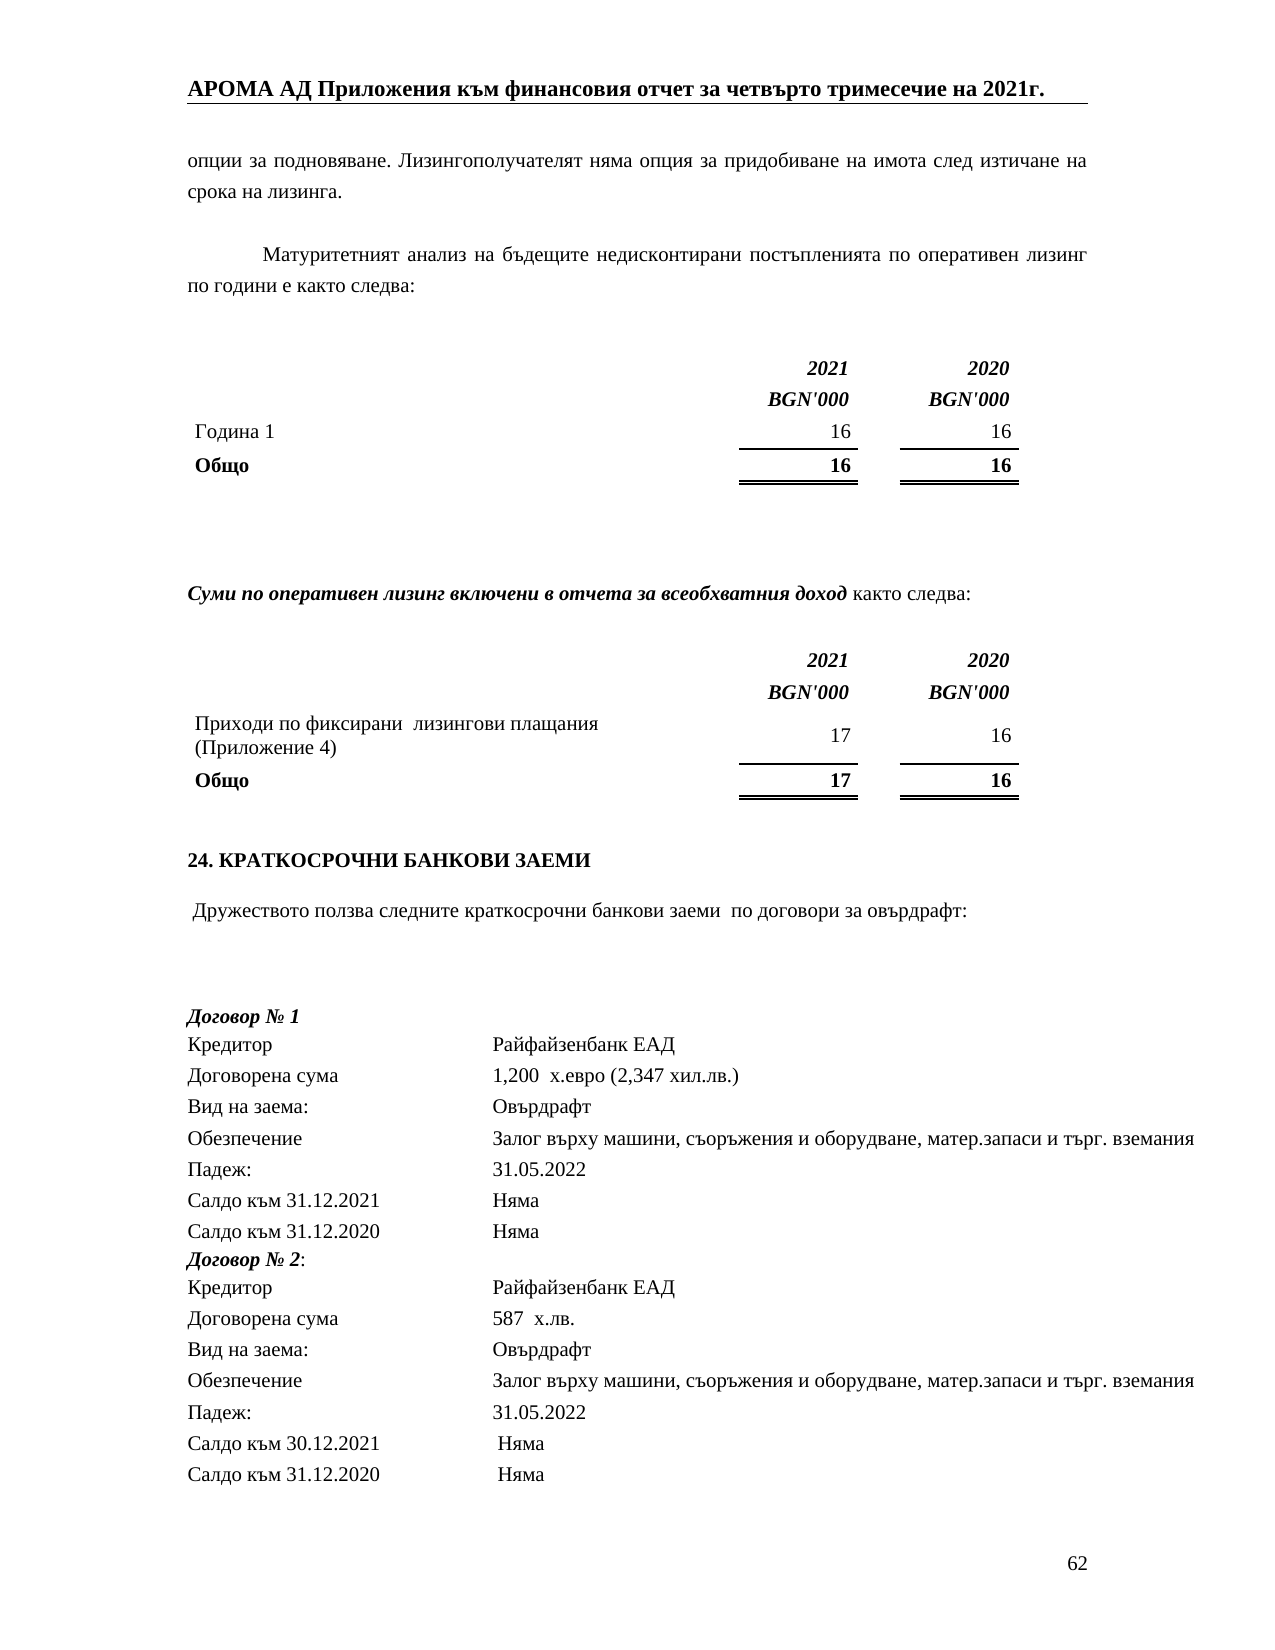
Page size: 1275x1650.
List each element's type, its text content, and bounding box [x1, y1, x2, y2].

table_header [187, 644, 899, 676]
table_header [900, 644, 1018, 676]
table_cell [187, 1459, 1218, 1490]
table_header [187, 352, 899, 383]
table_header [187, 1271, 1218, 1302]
text Матуритетният анализ на бъдещите недисконтирани постъпленията по оперативен лизинг по години е както следва: [187, 241, 1088, 297]
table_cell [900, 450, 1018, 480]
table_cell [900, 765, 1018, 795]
subtitle 24. КРАТКОСРОЧНИ БАНКОВИ ЗАЕМИ [187, 848, 1088, 872]
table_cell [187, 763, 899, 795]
text Дружеството ползва следните краткосрочни банкови заеми по договори за овърдрафт: [187, 898, 1088, 922]
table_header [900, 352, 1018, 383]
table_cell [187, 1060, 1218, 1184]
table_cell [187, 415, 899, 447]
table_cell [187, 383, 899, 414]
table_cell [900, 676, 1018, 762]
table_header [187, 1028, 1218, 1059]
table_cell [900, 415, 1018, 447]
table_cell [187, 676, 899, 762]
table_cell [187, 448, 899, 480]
text Договор № 2: [187, 1247, 1088, 1271]
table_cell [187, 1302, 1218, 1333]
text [187, 148, 1088, 203]
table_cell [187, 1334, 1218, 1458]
text Суми по оперативен лизинг включени в отчета за всеобхватния доход както следва: [187, 581, 1088, 605]
text Договор № 1 [187, 1004, 1088, 1028]
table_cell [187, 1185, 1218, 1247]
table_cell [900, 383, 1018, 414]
